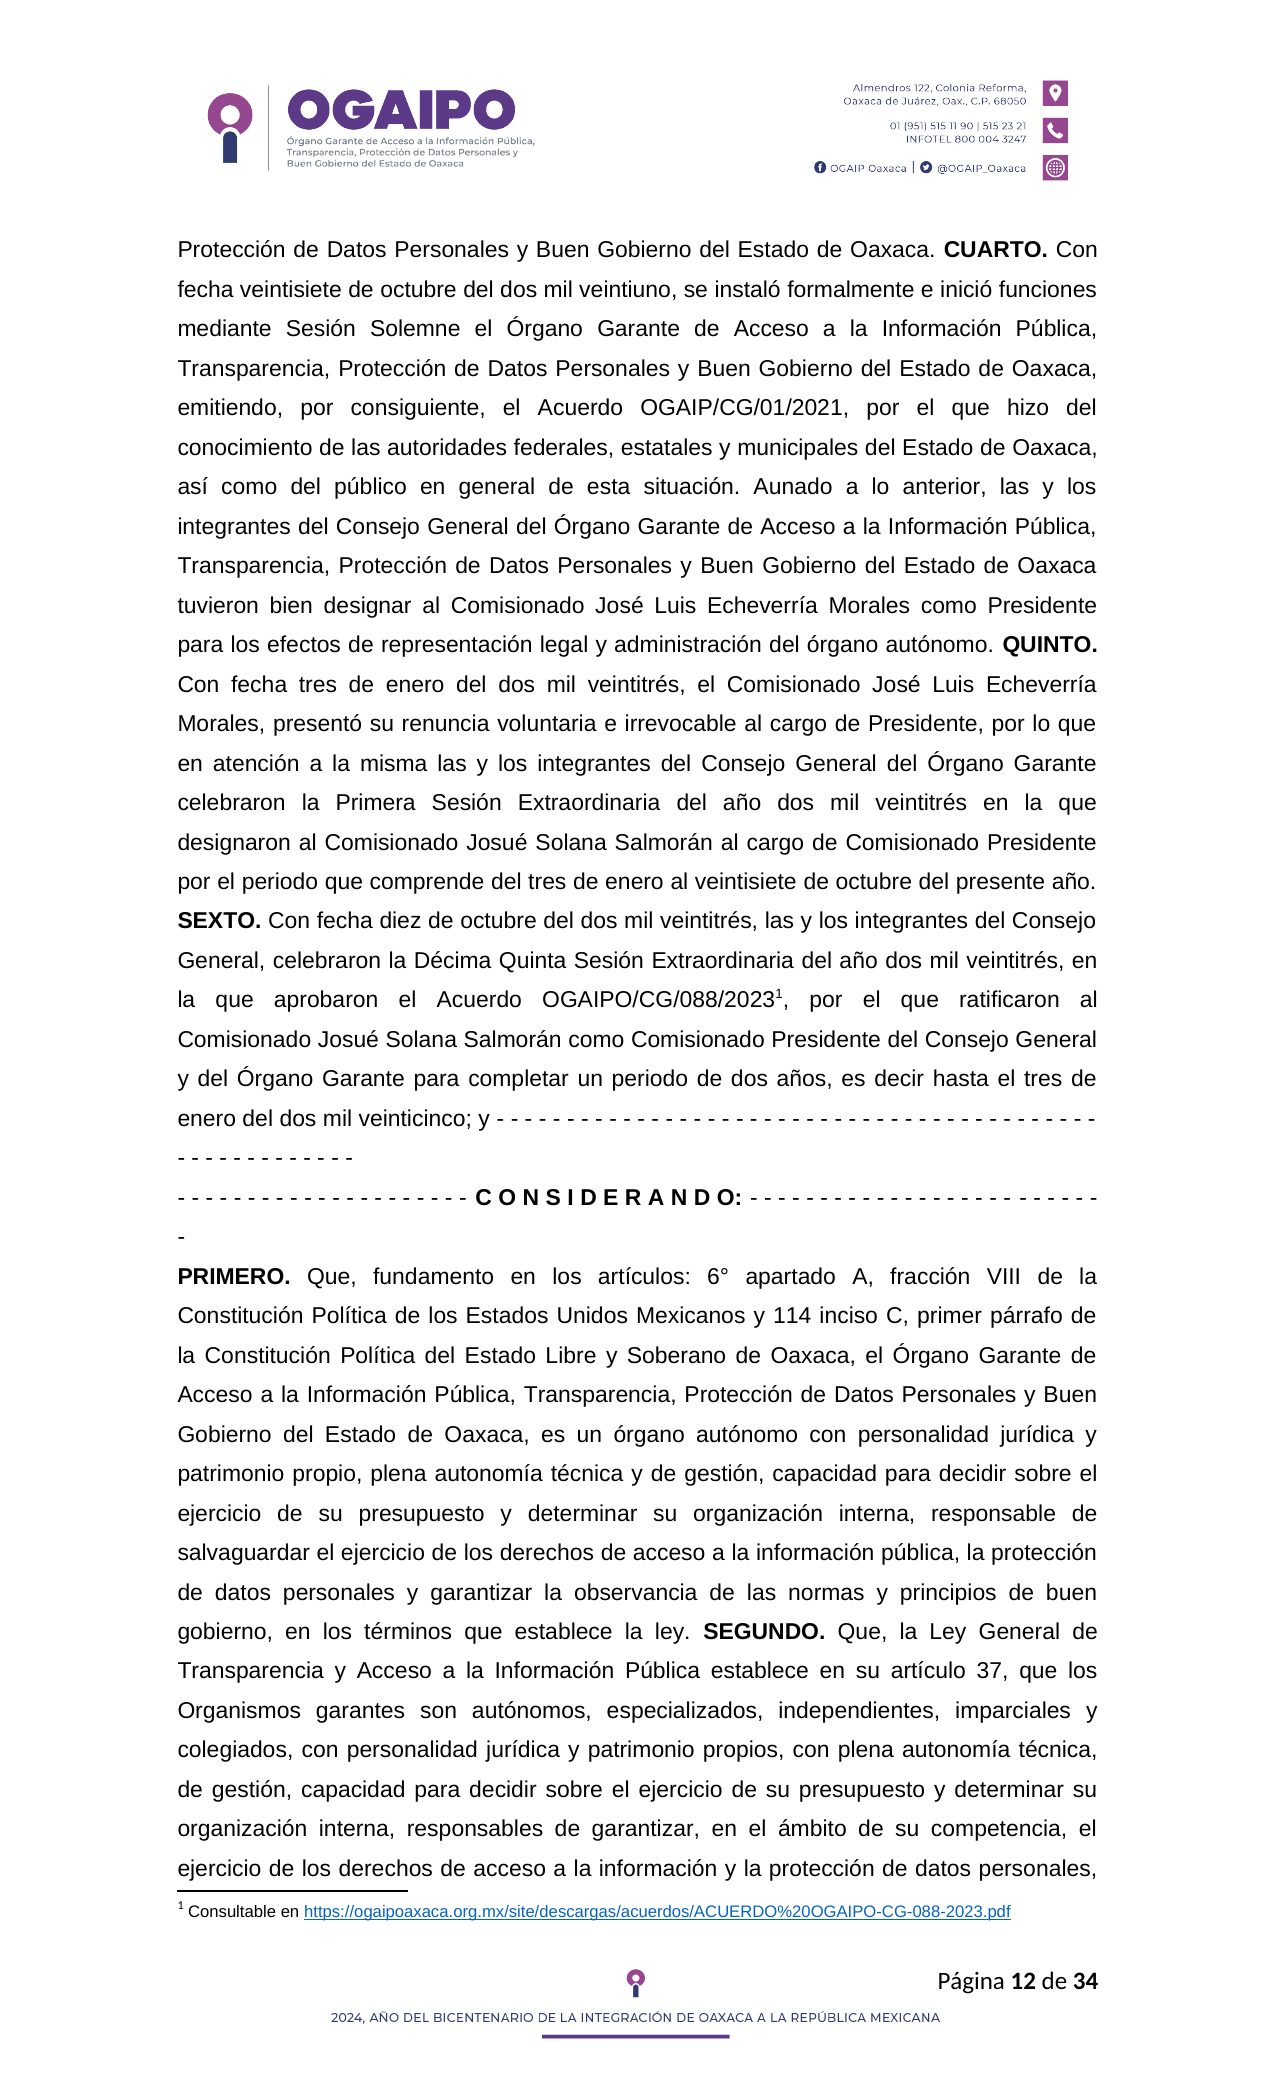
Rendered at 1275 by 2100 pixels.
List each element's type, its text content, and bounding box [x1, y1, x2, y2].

picture [326, 1923, 949, 2099]
text - - - - - - - - - - - - - - - - - - - - - C O N S I D E R A N D O: - - - - - - - - - - - - - - - - - - - - - - - - - - [177, 1184, 1098, 1249]
picture [131, 44, 1144, 213]
